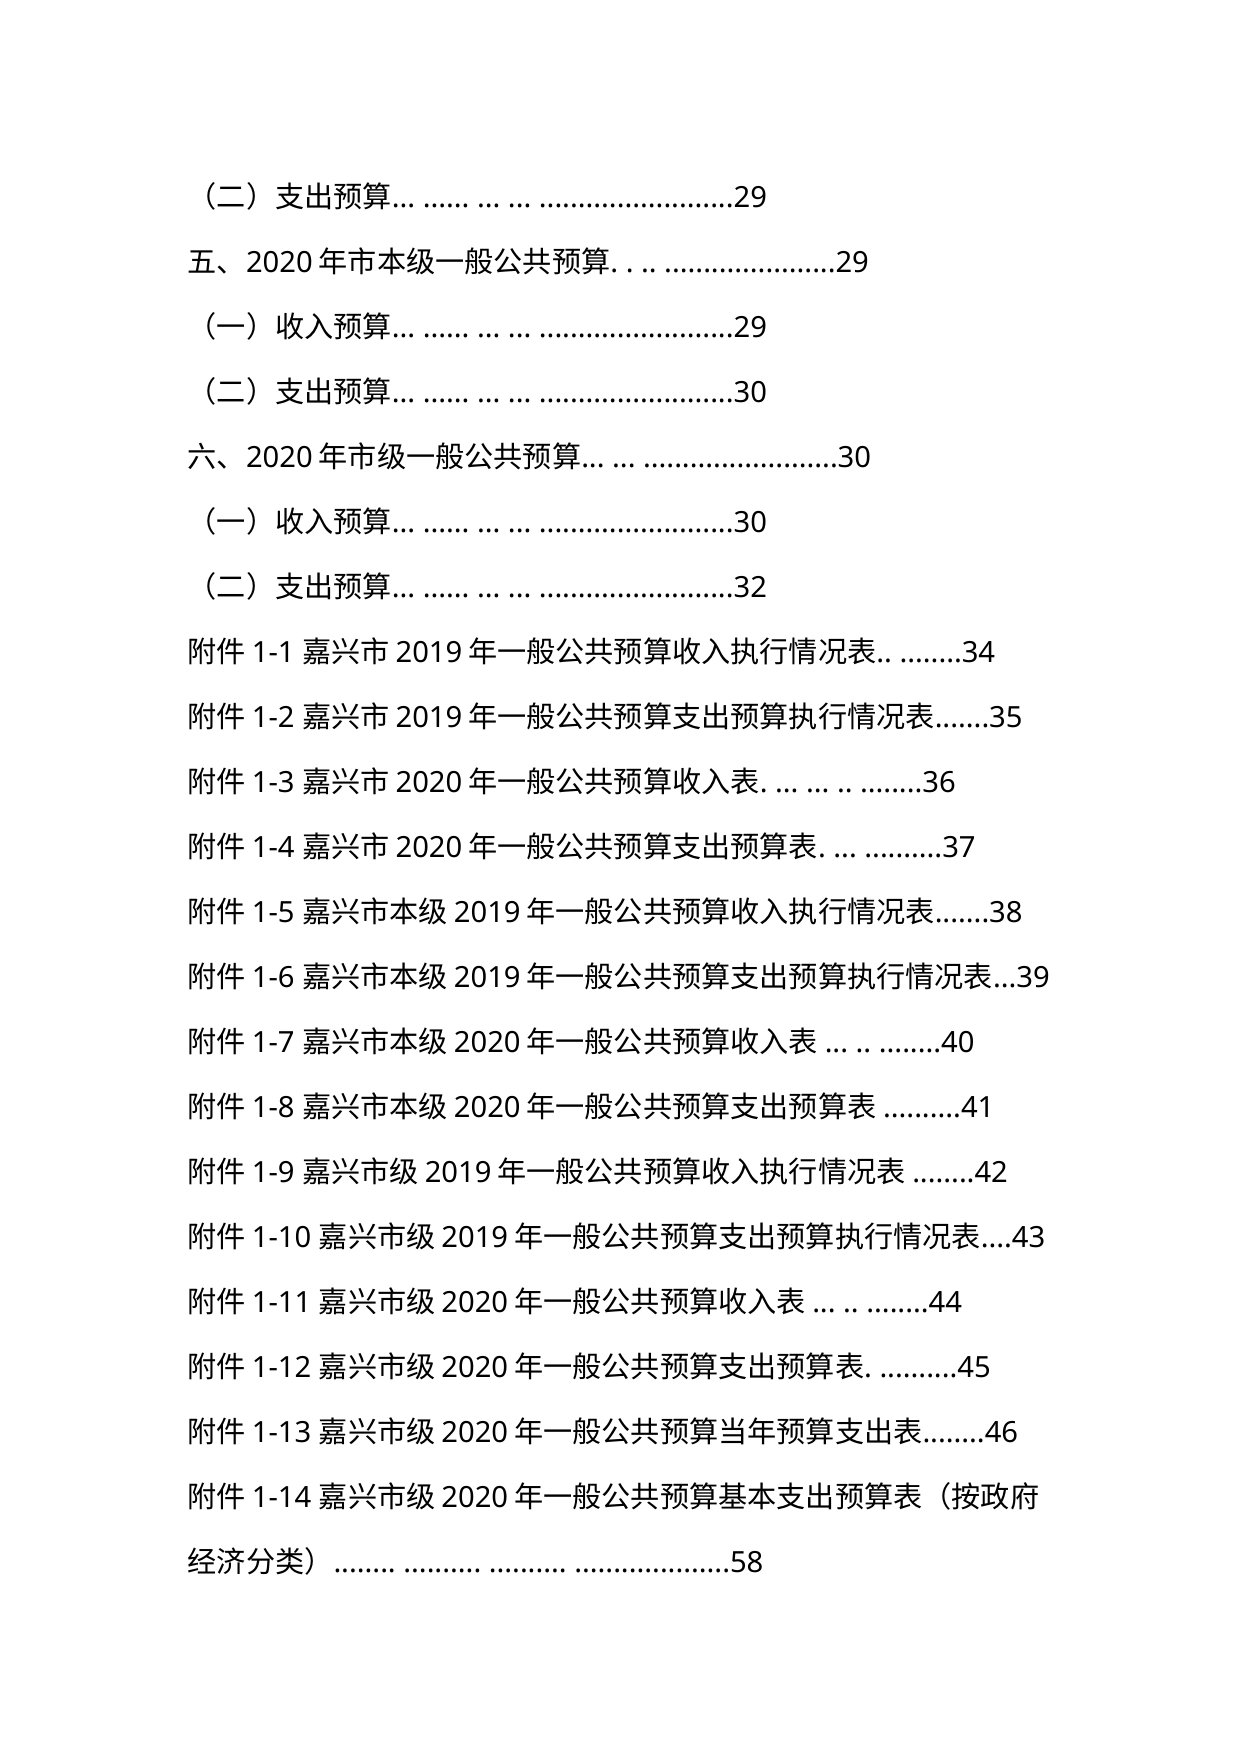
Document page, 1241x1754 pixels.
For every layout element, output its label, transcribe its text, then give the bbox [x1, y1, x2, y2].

text 六、2020年市级一般公共预算... ... .........................30 [187, 422, 1053, 487]
text 附件1-7 嘉兴市本级2020年一般公共预算收入表 ... .. ........40 [187, 1007, 1053, 1072]
text 附件1-3 嘉兴市2020年一般公共预算收入表. ... ... .. ........36 [187, 747, 1053, 812]
text 附件1-14 嘉兴市级2020年一般公共预算基本支出预算表（按政府经济分类）........ .......... .......... ....................58 [187, 1462, 1053, 1592]
text 五、2020年市本级一般公共预算. . .. ......................29 [187, 227, 1053, 292]
text 附件1-13 嘉兴市级2020年一般公共预算当年预算支出表........46 [187, 1397, 1053, 1462]
text 附件1-10 嘉兴市级2019年一般公共预算支出预算执行情况表....43 [187, 1202, 1053, 1267]
text 附件1-8 嘉兴市本级2020年一般公共预算支出预算表 ..........41 [187, 1072, 1053, 1137]
text 附件1-6 嘉兴市本级2019年一般公共预算支出预算执行情况表...39 [187, 942, 1053, 1007]
text 附件1-12 嘉兴市级2020年一般公共预算支出预算表. ..........45 [187, 1332, 1053, 1397]
text （二）支出预算... ...... ... ... .........................32 [187, 552, 1053, 617]
text 附件1-1 嘉兴市2019年一般公共预算收入执行情况表.. ........34 [187, 617, 1053, 682]
text （二）支出预算... ...... ... ... .........................29 [187, 162, 1053, 227]
text （二）支出预算... ...... ... ... .........................30 [187, 357, 1053, 422]
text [187, 292, 1053, 357]
text 附件1-5 嘉兴市本级2019年一般公共预算收入执行情况表.......38 [187, 877, 1053, 942]
text 附件1-4 嘉兴市2020年一般公共预算支出预算表. ... ..........37 [187, 812, 1053, 877]
text 附件1-2 嘉兴市2019年一般公共预算支出预算执行情况表.......35 [187, 682, 1053, 747]
text 附件1-11 嘉兴市级2020年一般公共预算收入表 ... .. ........44 [187, 1267, 1053, 1332]
text （一）收入预算... ...... ... ... .........................30 [187, 487, 1053, 552]
text 附件1-9 嘉兴市级2019年一般公共预算收入执行情况表 ........42 [187, 1137, 1053, 1202]
